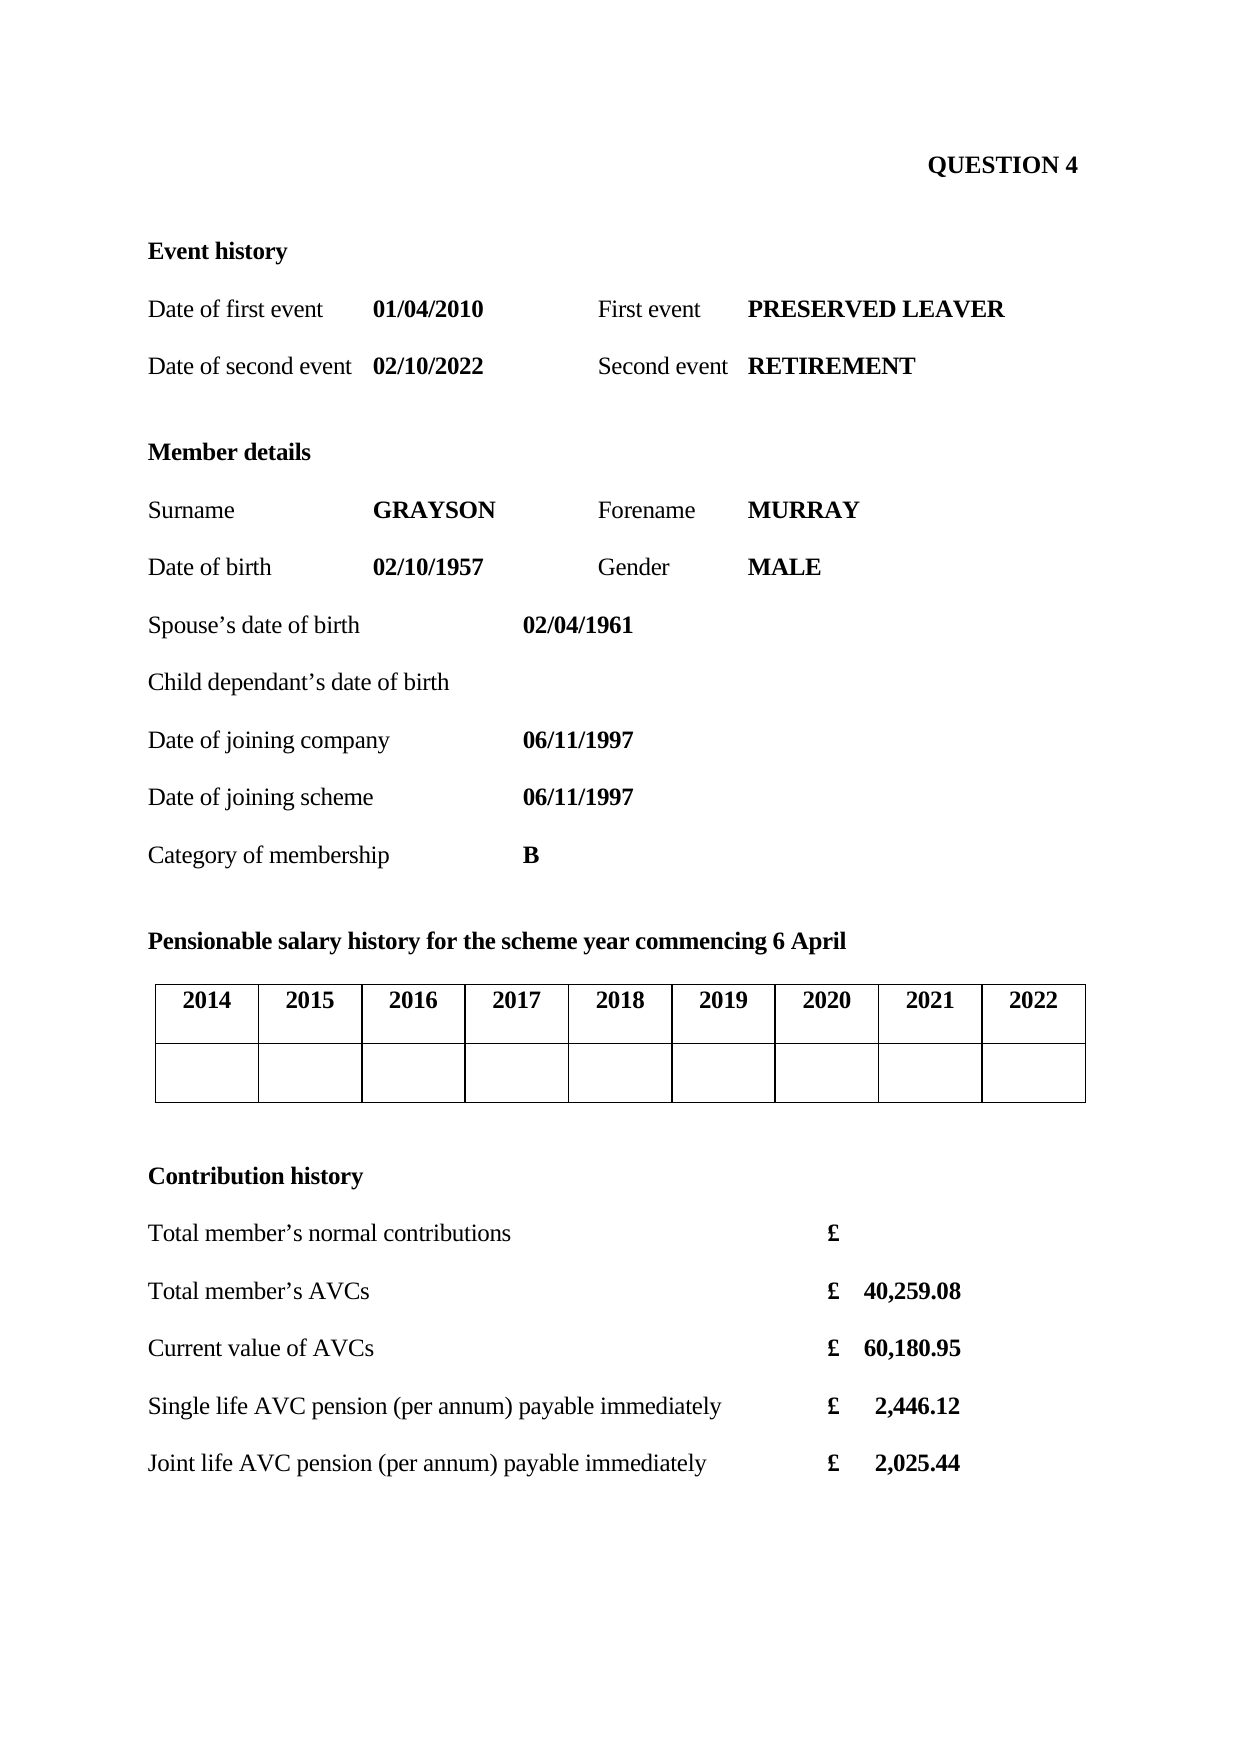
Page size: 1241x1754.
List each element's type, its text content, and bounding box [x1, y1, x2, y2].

text Pensionable salary history for the scheme year commencing 6 April [148, 926, 1093, 955]
table_cell [879, 1044, 981, 1073]
table_cell [259, 1044, 361, 1073]
text Date of second event 02/10/2022 Second event RETIREMENT [148, 351, 1093, 380]
table_cell [466, 1014, 568, 1043]
table_cell [983, 1073, 1085, 1102]
table_cell [363, 1073, 464, 1102]
table_cell [363, 1014, 464, 1043]
text Current value of AVCs £ 60,180.95 [148, 1333, 1093, 1362]
table_header 2016 [363, 985, 464, 1013]
table_cell [569, 1044, 671, 1073]
table_header 2017 [466, 985, 568, 1013]
table_cell [259, 1014, 361, 1043]
text QUESTION 4 [148, 150, 1240, 179]
text Category of membership B [148, 840, 1093, 869]
table_header 2015 [259, 985, 361, 1013]
table_cell [156, 1014, 258, 1043]
table_cell [156, 1073, 258, 1102]
table_cell [673, 1073, 774, 1102]
table_header 2014 [156, 985, 258, 1013]
table_header 2019 [673, 985, 774, 1013]
table_cell [776, 1044, 878, 1073]
text Total member’s normal contributions £ [148, 1218, 1093, 1247]
text Contribution history [148, 1161, 1093, 1189]
text Member details [148, 437, 1093, 466]
text Date of birth 02/10/1957 Gender MALE [148, 552, 1093, 581]
table_cell [879, 1073, 981, 1102]
text Event history [148, 236, 1093, 265]
table_cell [673, 1014, 774, 1043]
table_cell [776, 1014, 878, 1043]
table_header 2021 [879, 985, 981, 1013]
text Surname GRAYSON Forename MURRAY [148, 495, 1093, 524]
table_cell [466, 1073, 568, 1102]
text Date of first event 01/04/2010 First event PRESERVED LEAVER [148, 294, 1093, 322]
table_cell [569, 1014, 671, 1043]
text Joint life AVC pension (per annum) payable immediately £ 2,025.44 [148, 1448, 1093, 1477]
table_cell [363, 1044, 464, 1073]
table_cell [466, 1044, 568, 1073]
table_cell [879, 1014, 981, 1043]
table_header 2020 [776, 985, 878, 1013]
text Spouse’s date of birth 02/04/1961 [148, 610, 1093, 639]
table_cell [776, 1073, 878, 1102]
table_header 2022 [983, 985, 1085, 1013]
text Total member’s AVCs £ 40,259.08 [148, 1276, 1093, 1304]
table_cell [983, 1014, 1085, 1043]
table_cell [259, 1073, 361, 1102]
text Date of joining company 06/11/1997 [148, 725, 1093, 754]
table_header 2018 [569, 985, 671, 1013]
table_cell [673, 1044, 774, 1073]
table_cell [983, 1044, 1085, 1073]
text Single life AVC pension (per annum) payable immediately £ 2,446.12 [148, 1391, 1093, 1419]
table_cell [156, 1044, 258, 1073]
text Date of joining scheme 06/11/1997 [148, 782, 1093, 811]
text Child dependant’s date of birth [148, 667, 1093, 696]
table_cell [569, 1073, 671, 1102]
